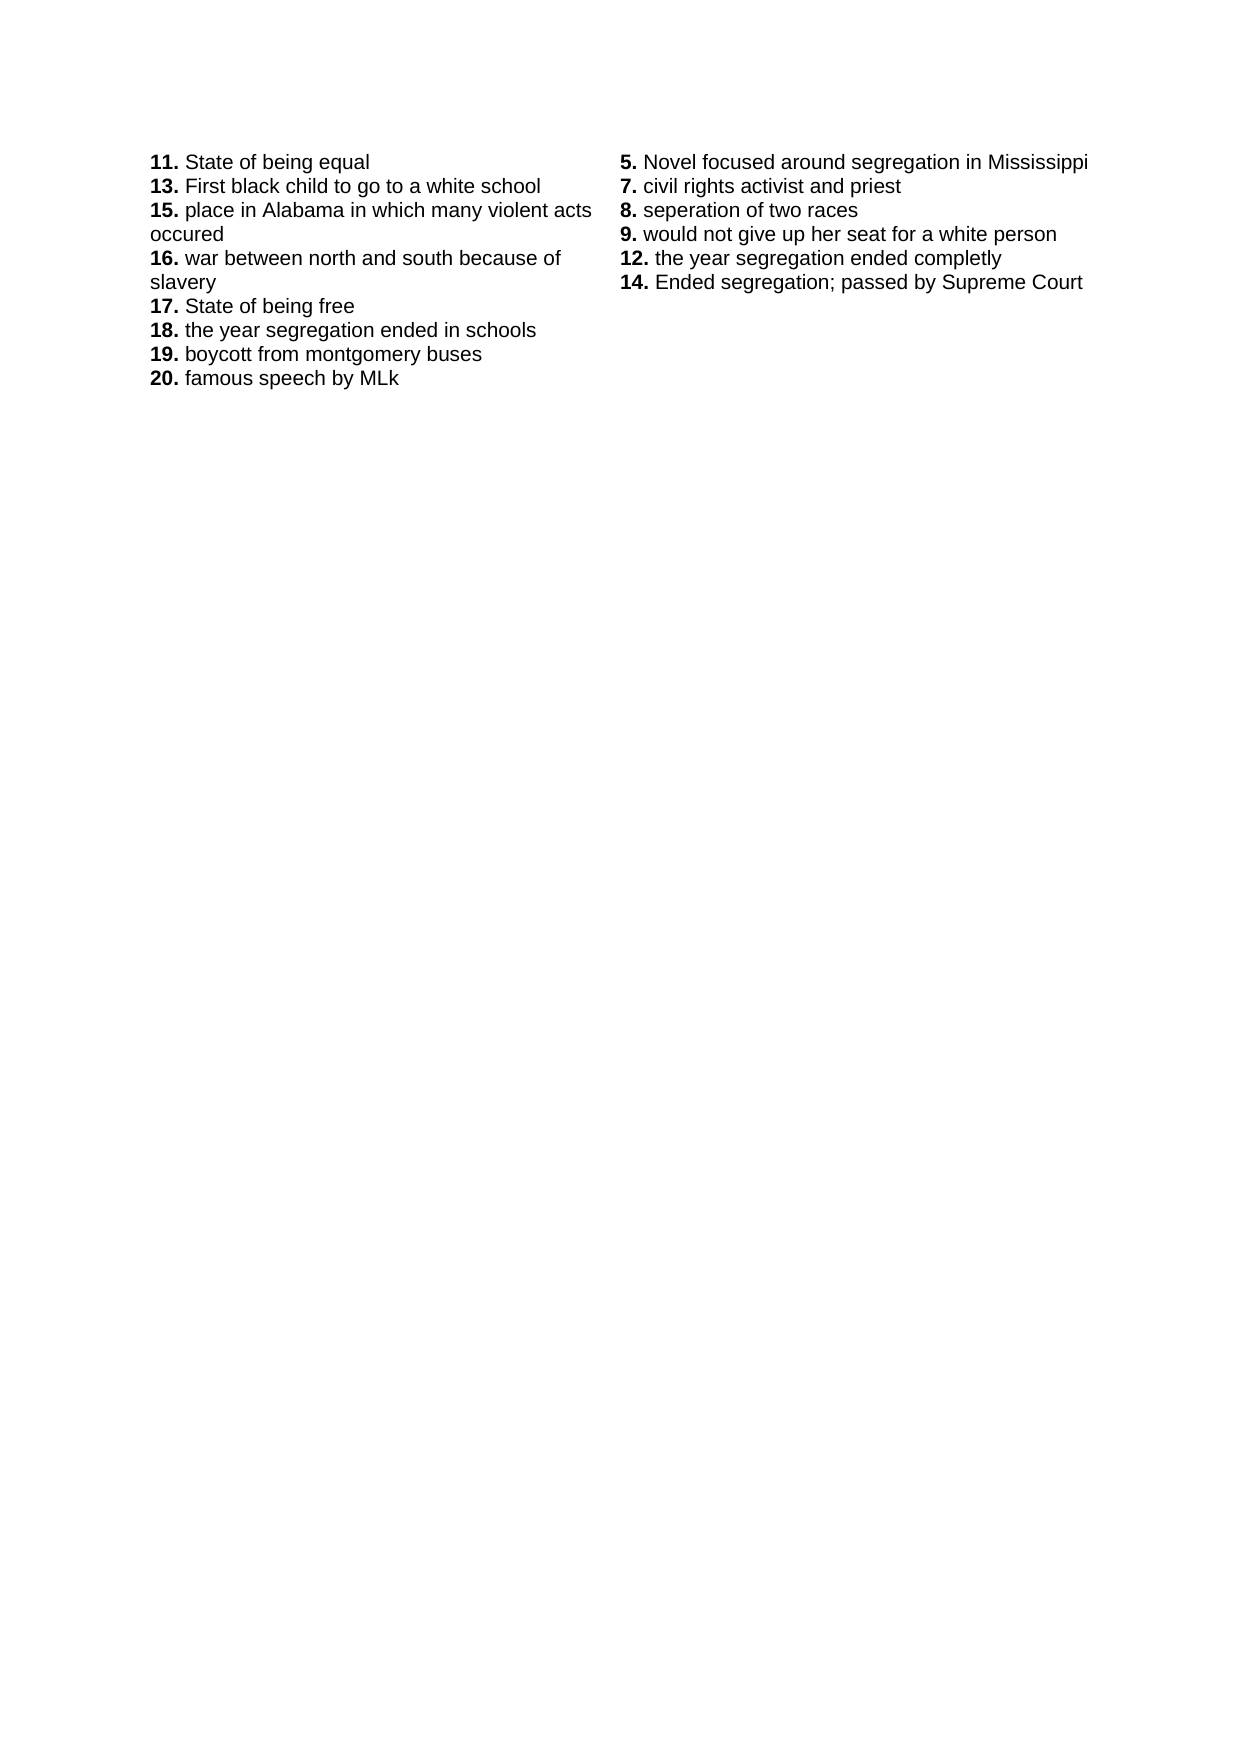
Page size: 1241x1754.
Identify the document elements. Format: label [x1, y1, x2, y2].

table_header [620, 150, 1090, 389]
table_header [150, 150, 620, 389]
